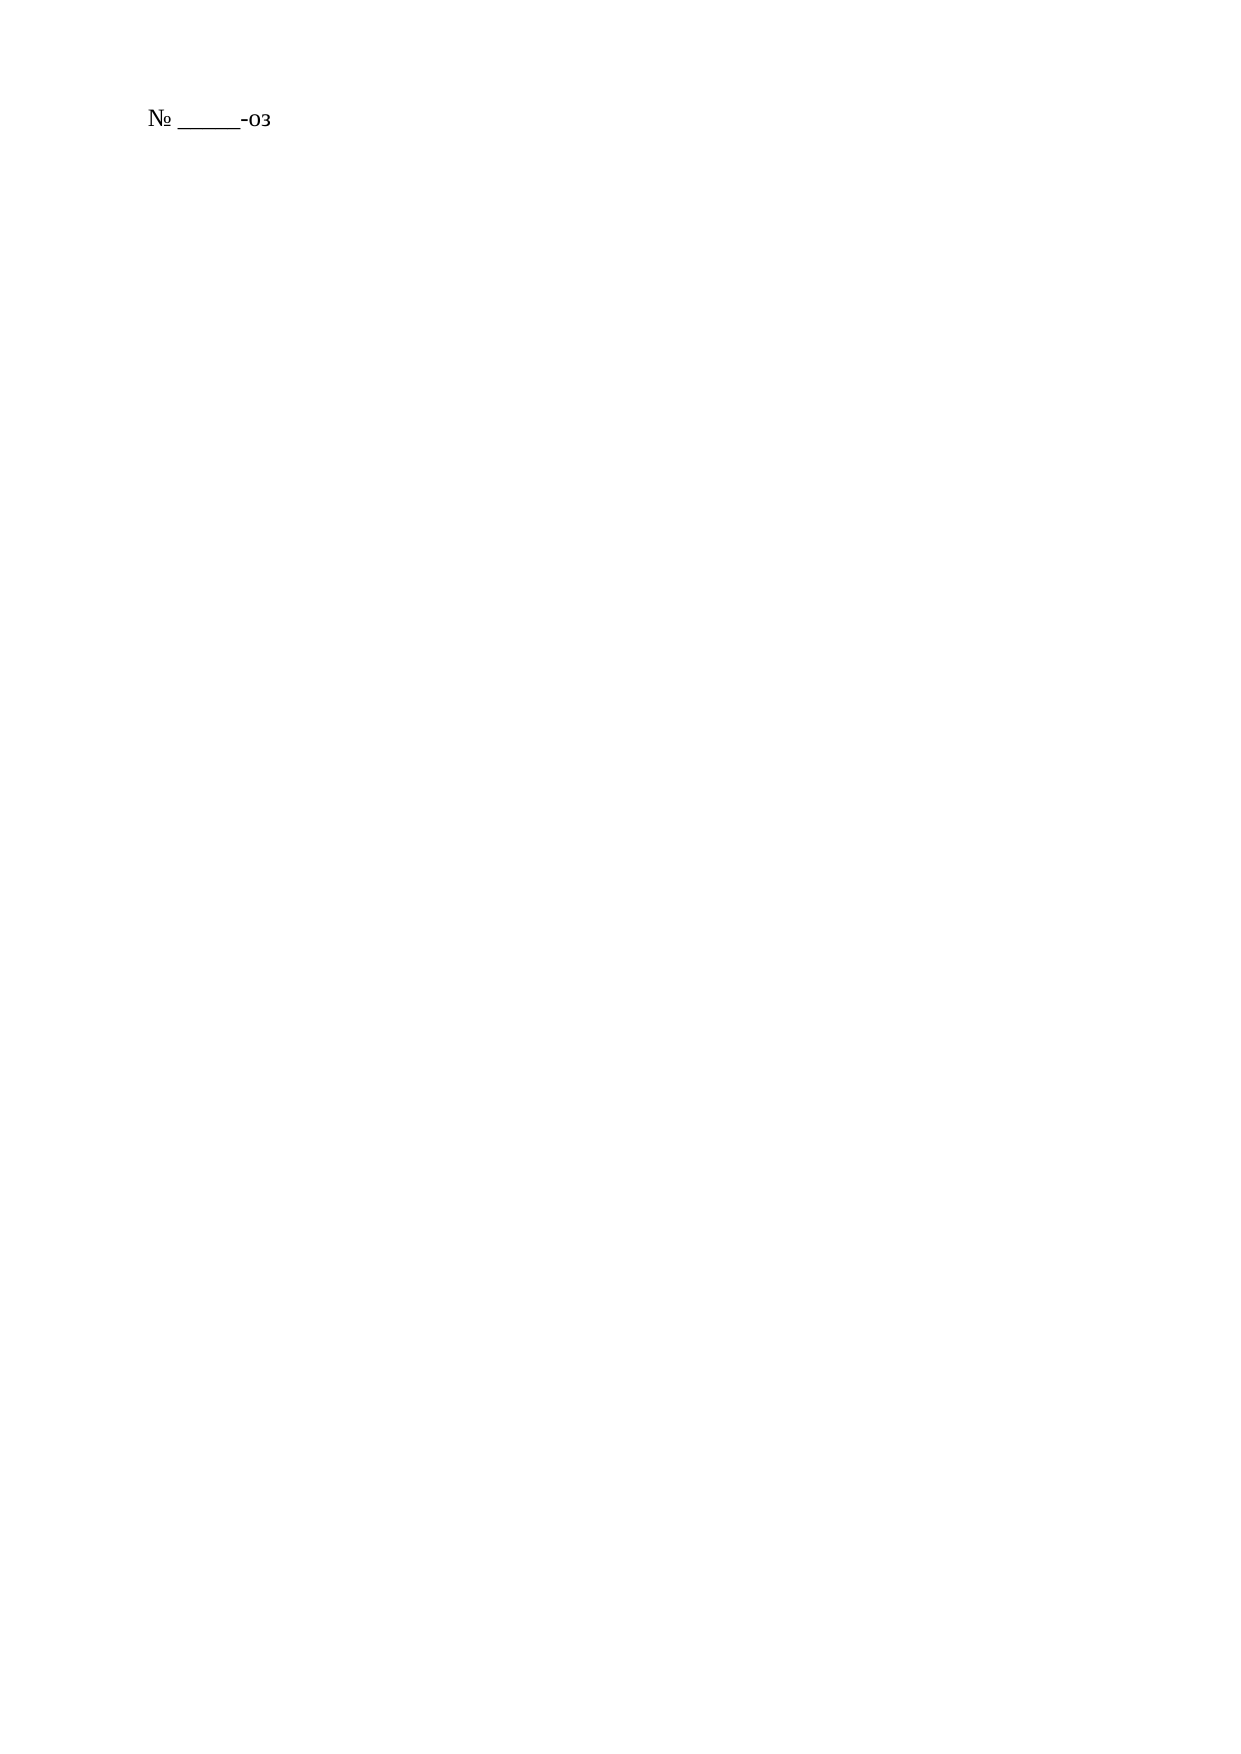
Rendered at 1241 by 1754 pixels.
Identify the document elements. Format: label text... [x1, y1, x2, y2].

text № _____-оз [148, 103, 1093, 131]
